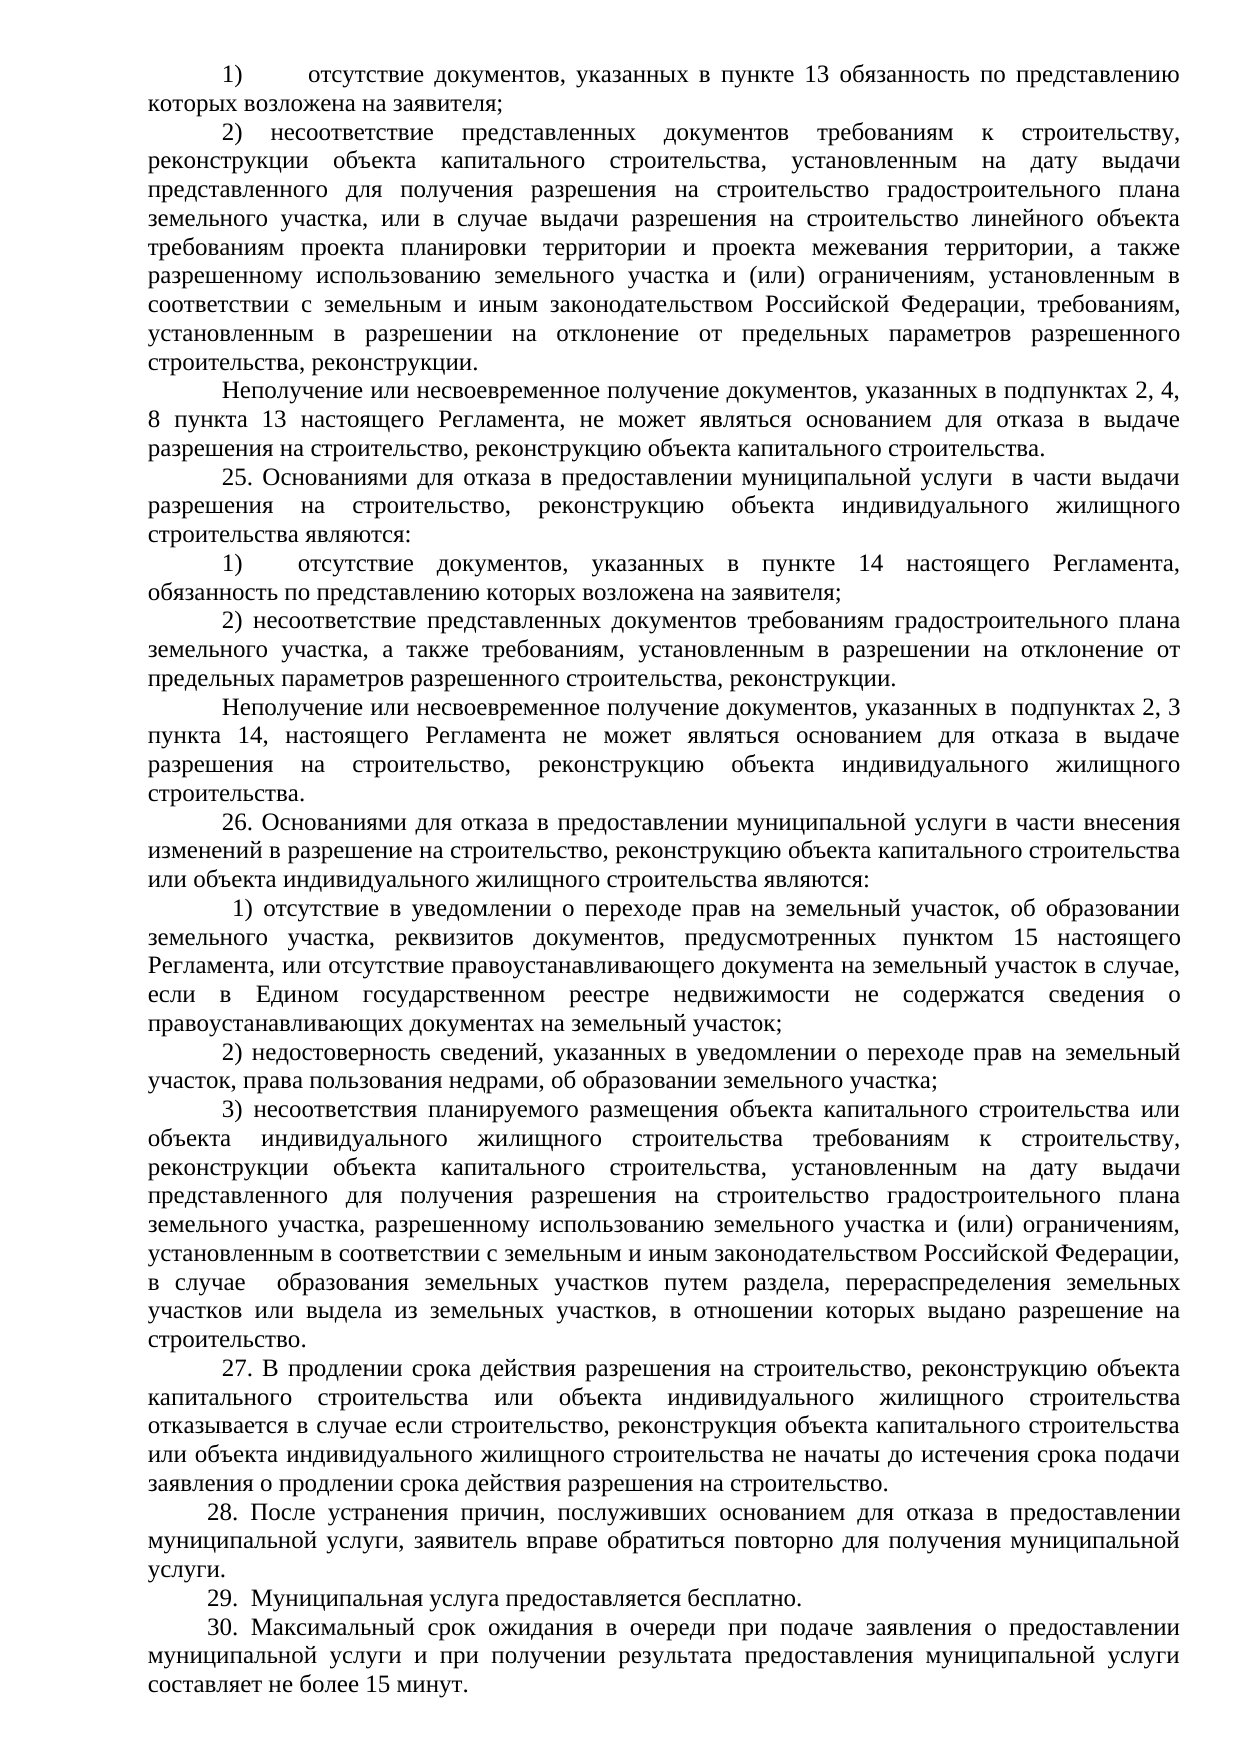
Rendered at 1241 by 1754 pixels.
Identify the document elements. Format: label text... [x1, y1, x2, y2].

text 29. Муниципальная услуга предоставляется бесплатно. [148, 1583, 1181, 1612]
text 30. Максимальный срок ожидания в очереди при подаче заявления о предоставлении муниципальной услуги и при получении результата предоставления муниципальной услуги составляет не более 15 минут. [148, 1612, 1181, 1698]
text 26. Основаниями для отказа в предоставлении муниципальной услуги в части внесения изменений в разрешение на строительство, реконструкцию объекта капитального строительства или объекта индивидуального жилищного строительства являются: [148, 807, 1181, 893]
text 25. Основаниями для отказа в предоставлении муниципальной услуги в части выдачи разрешения на строительство, реконструкцию объекта индивидуального жилищного строительства являются: [148, 462, 1181, 548]
text Неполучение или несвоевременное получение документов, указанных в подпунктах 2, 4, 8 пункта 13 настоящего Регламента, не может являться основанием для отказа в выдаче разрешения на строительство, реконструкцию объекта капитального строительства. [148, 375, 1181, 462]
text 27. В продлении срока действия разрешения на строительство, реконструкцию объекта капитального строительства или объекта индивидуального жилищного строительства отказывается в случае если строительство, реконструкция объекта капитального строительства или объекта индивидуального жилищного строительства не начаты до истечения срока подачи заявления о продлении срока действия разрешения на строительство. [148, 1353, 1181, 1497]
text 2) несоответствие представленных документов требованиям градостроительного плана земельного участка, а также требованиям, установленным в разрешении на отклонение от предельных параметров разрешенного строительства, реконструкции. [148, 605, 1181, 692]
list отсутствие документов, указанных в пункте 14 настоящего Регламента, обязанность по представлению которых возложена на заявителя; [148, 548, 1181, 605]
text Неполучение или несвоевременное получение документов, указанных в подпунктах 2, 3 пункта 14, настоящего Регламента не может являться основанием для отказа в выдаче разрешения на строительство, реконструкцию объекта индивидуального жилищного строительства. [148, 692, 1181, 807]
text 28. После устранения причин, послуживших основанием для отказа в предоставлении муниципальной услуги, заявитель вправе обратиться повторно для получения муниципальной услуги. [148, 1497, 1181, 1583]
text 1) отсутствие в уведомлении о переходе прав на земельный участок, об образовании земельного участка, реквизитов документов, предусмотренных пунктом 15 настоящего Регламента, или отсутствие правоустанавливающего документа на земельный участок в случае, если в Едином государственном реестре недвижимости не содержатся сведения о правоустанавливающих документах на земельный участок; [148, 893, 1181, 1037]
list отсутствие документов, указанных в пункте 13 обязанность по представлению которых возложена на заявителя; [148, 59, 1181, 117]
text 3) несоответствия планируемого размещения объекта капитального строительства или объекта индивидуального жилищного строительства требованиям к строительству, реконструкции объекта капитального строительства, установленным на дату выдачи представленного для получения разрешения на строительство градостроительного плана земельного участка, разрешенному использованию земельного участка и (или) ограничениям, установленным в соответствии с земельным и иным законодательством Российской Федерации, в случае образования земельных участков путем раздела, перераспределения земельных участков или выдела из земельных участков, в отношении которых выдано разрешение на строительство. [148, 1094, 1181, 1353]
text 2) несоответствие представленных документов требованиям к строительству, реконструкции объекта капитального строительства, установленным на дату выдачи представленного для получения разрешения на строительство градостроительного плана земельного участка, или в случае выдачи разрешения на строительство линейного объекта требованиям проекта планировки территории и проекта межевания территории, а также разрешенному использованию земельного участка и (или) ограничениям, установленным в соответствии с земельным и иным законодательством Российской Федерации, требованиям, установленным в разрешении на отклонение от предельных параметров разрешенного строительства, реконструкции. [148, 117, 1181, 375]
text 2) недостоверность сведений, указанных в уведомлении о переходе прав на земельный участок, права пользования недрами, об образовании земельного участка; [148, 1037, 1181, 1094]
